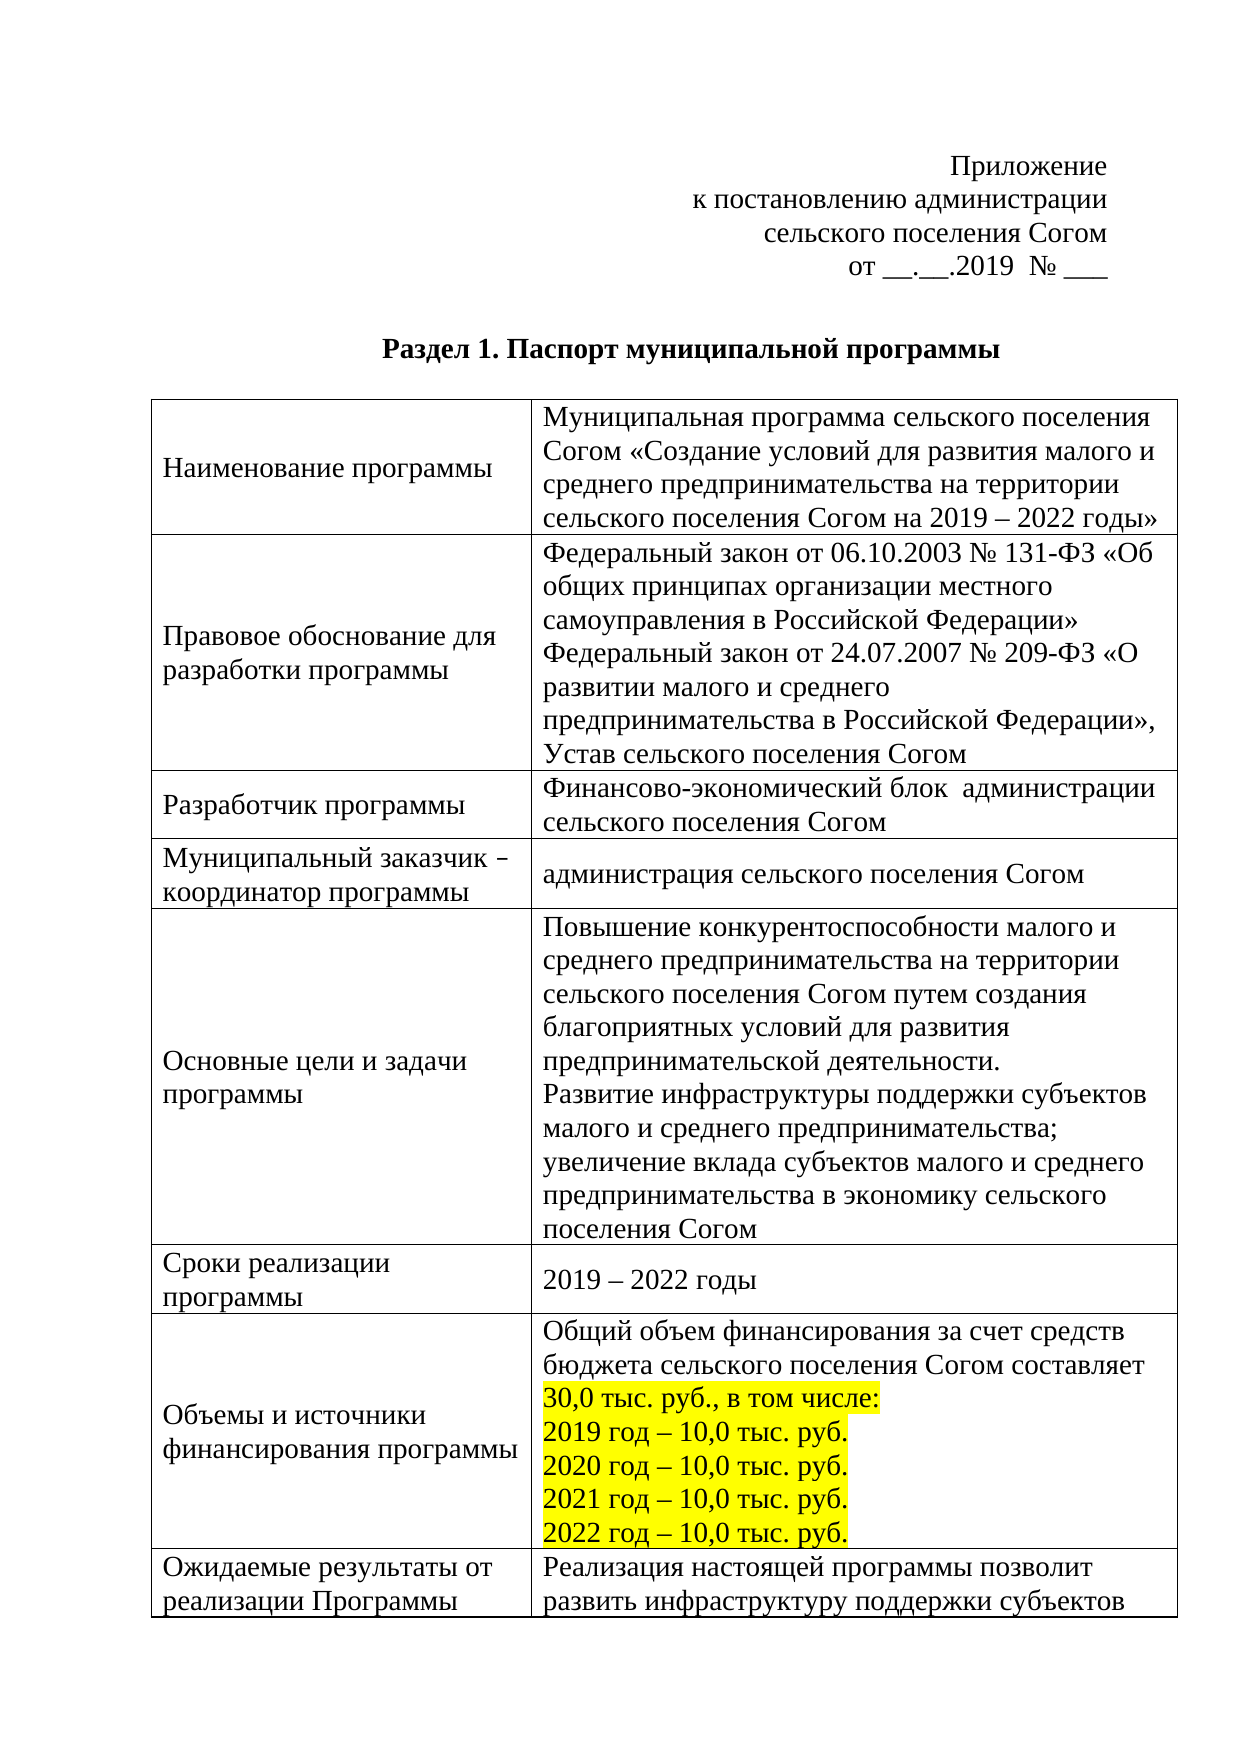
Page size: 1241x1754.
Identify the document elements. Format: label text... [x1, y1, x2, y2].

table_header Наименование программы [152, 400, 531, 534]
text сельского поселения Согом [162, 215, 1107, 248]
table_cell Объемы и источники финансирования программы [152, 1314, 531, 1548]
text от __.__.2019 № ___ [162, 248, 1107, 282]
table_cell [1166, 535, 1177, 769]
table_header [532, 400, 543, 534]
table_cell Сроки реализации программы [152, 1245, 531, 1312]
table_cell Муниципальный заказчик – координатор программы [152, 839, 531, 908]
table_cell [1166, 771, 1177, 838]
table_cell 2019 – 2022 годы [532, 1245, 1177, 1312]
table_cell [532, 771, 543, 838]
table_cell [532, 1549, 1177, 1616]
table_cell Разработчик программы [152, 771, 531, 838]
table_cell Основные цели и задачи программы [152, 909, 531, 1244]
text Приложение [162, 148, 1107, 181]
text Раздел 1. Паспорт муниципальной программы [275, 331, 1107, 365]
table_cell Повышение конкурентоспособности малого и среднего предпринимательства на территории сельского поселения Согом путем создания благоприятных условий для развития предпринимательской деятельности. Развитие инфраструктуры поддержки субъектов малого и среднего предпринимательства; увеличение вклада субъектов малого и среднего предпринимательства в экономику сельского поселения Согом [532, 909, 1177, 1244]
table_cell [152, 1549, 531, 1616]
table_cell администрация сельского поселения Согом [532, 839, 1177, 908]
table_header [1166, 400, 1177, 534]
text к постановлению администрации [162, 181, 1107, 215]
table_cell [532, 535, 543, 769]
table_cell Общий объем финансирования за счет средств бюджета сельского поселения Согом составляет 30,0 тыс. руб., в том числе: 2019 год – 10,0 тыс. руб. 2020 год – 10,0 тыс. руб. 2021 год – 10,0 тыс. руб. 2022 год – 10,0 тыс. руб. [532, 1314, 1177, 1548]
table_cell Правовое обоснование для разработки программы [152, 535, 531, 769]
